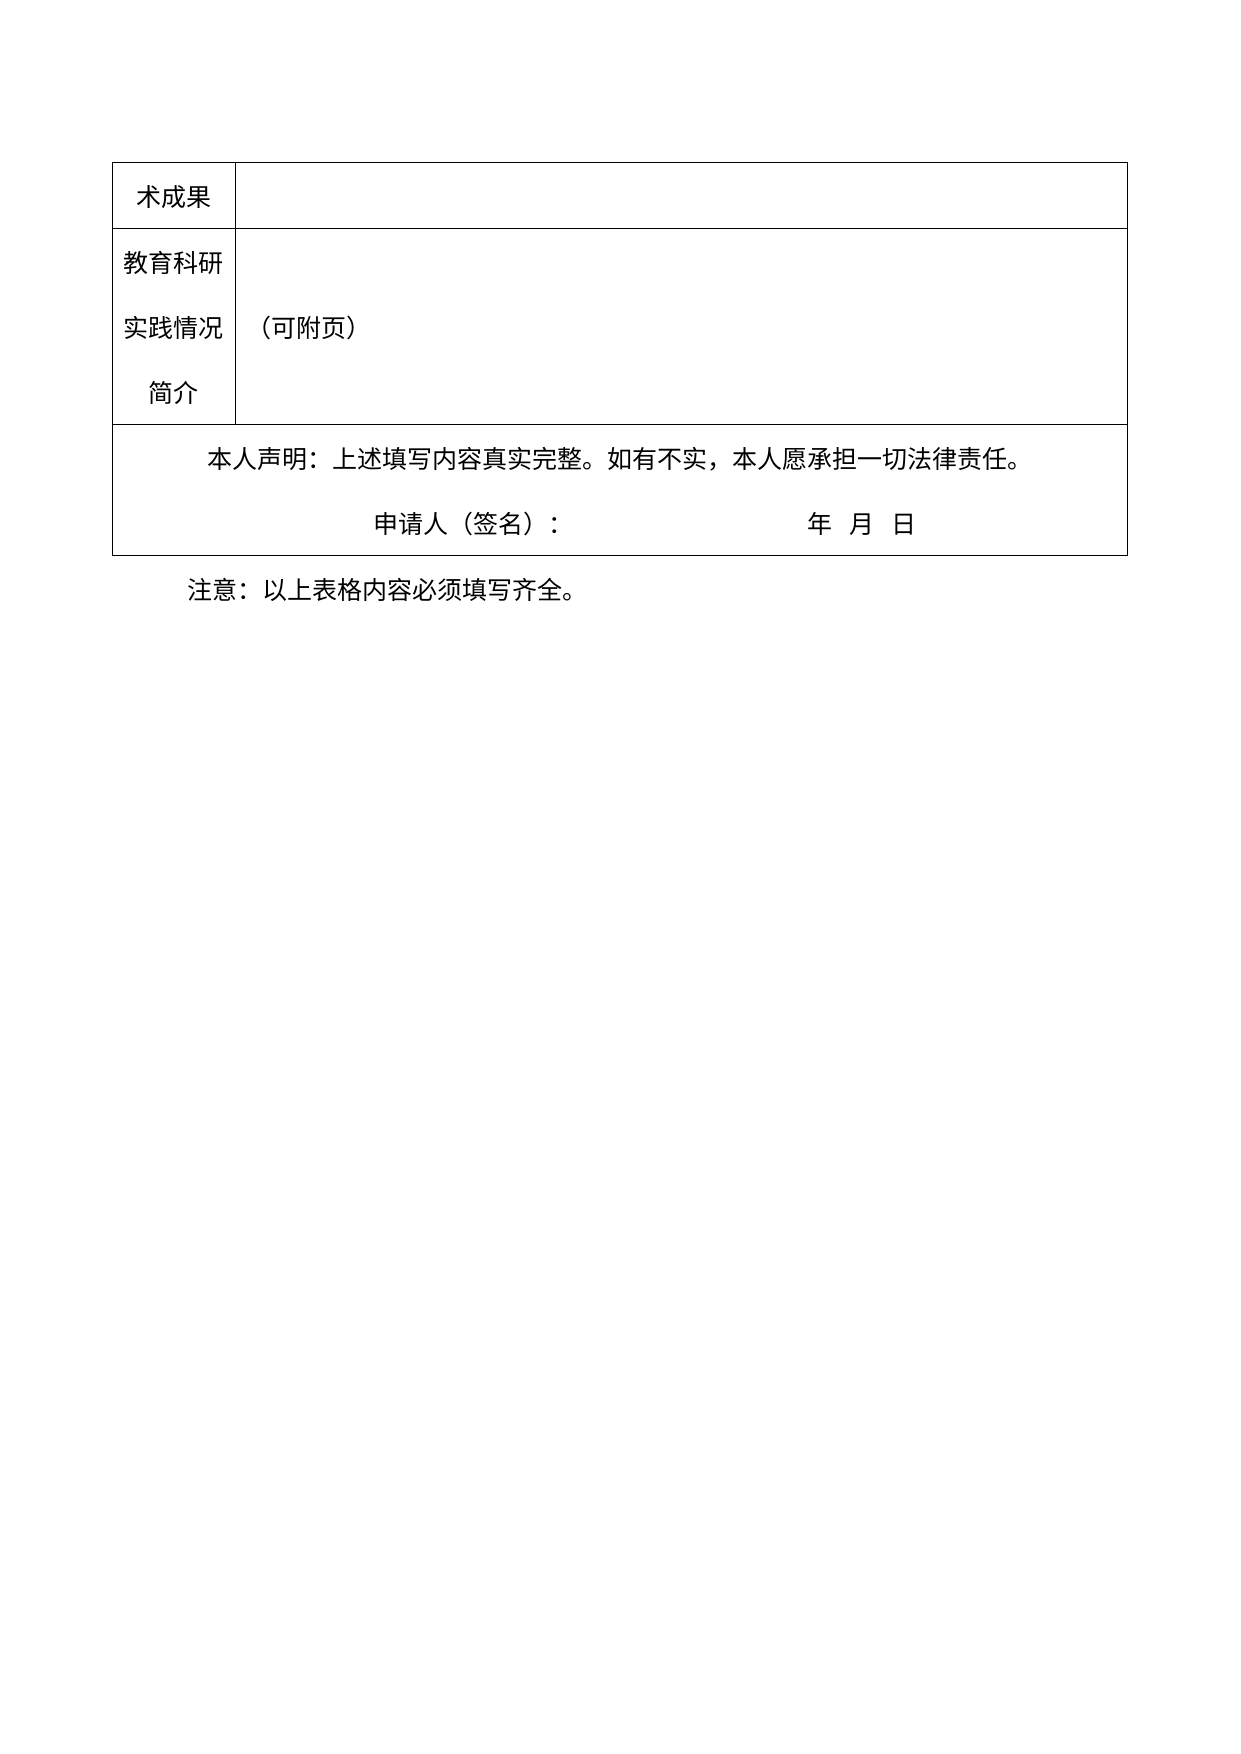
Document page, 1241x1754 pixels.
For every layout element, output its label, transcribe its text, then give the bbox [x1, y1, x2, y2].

text 注意：以上表格内容必须填写齐全。 [187, 556, 1053, 621]
table_cell 教育科研实践情况简介 [113, 229, 235, 424]
table_cell （可附页） [236, 229, 1127, 424]
table_cell [236, 163, 1127, 228]
table_cell 科研及学术成果 [113, 163, 235, 228]
table_cell 本人声明：上述填写内容真实完整。如有不实，本人愿承担一切法律责任。 申请人（签名）： 年 月 日 [113, 425, 1127, 555]
